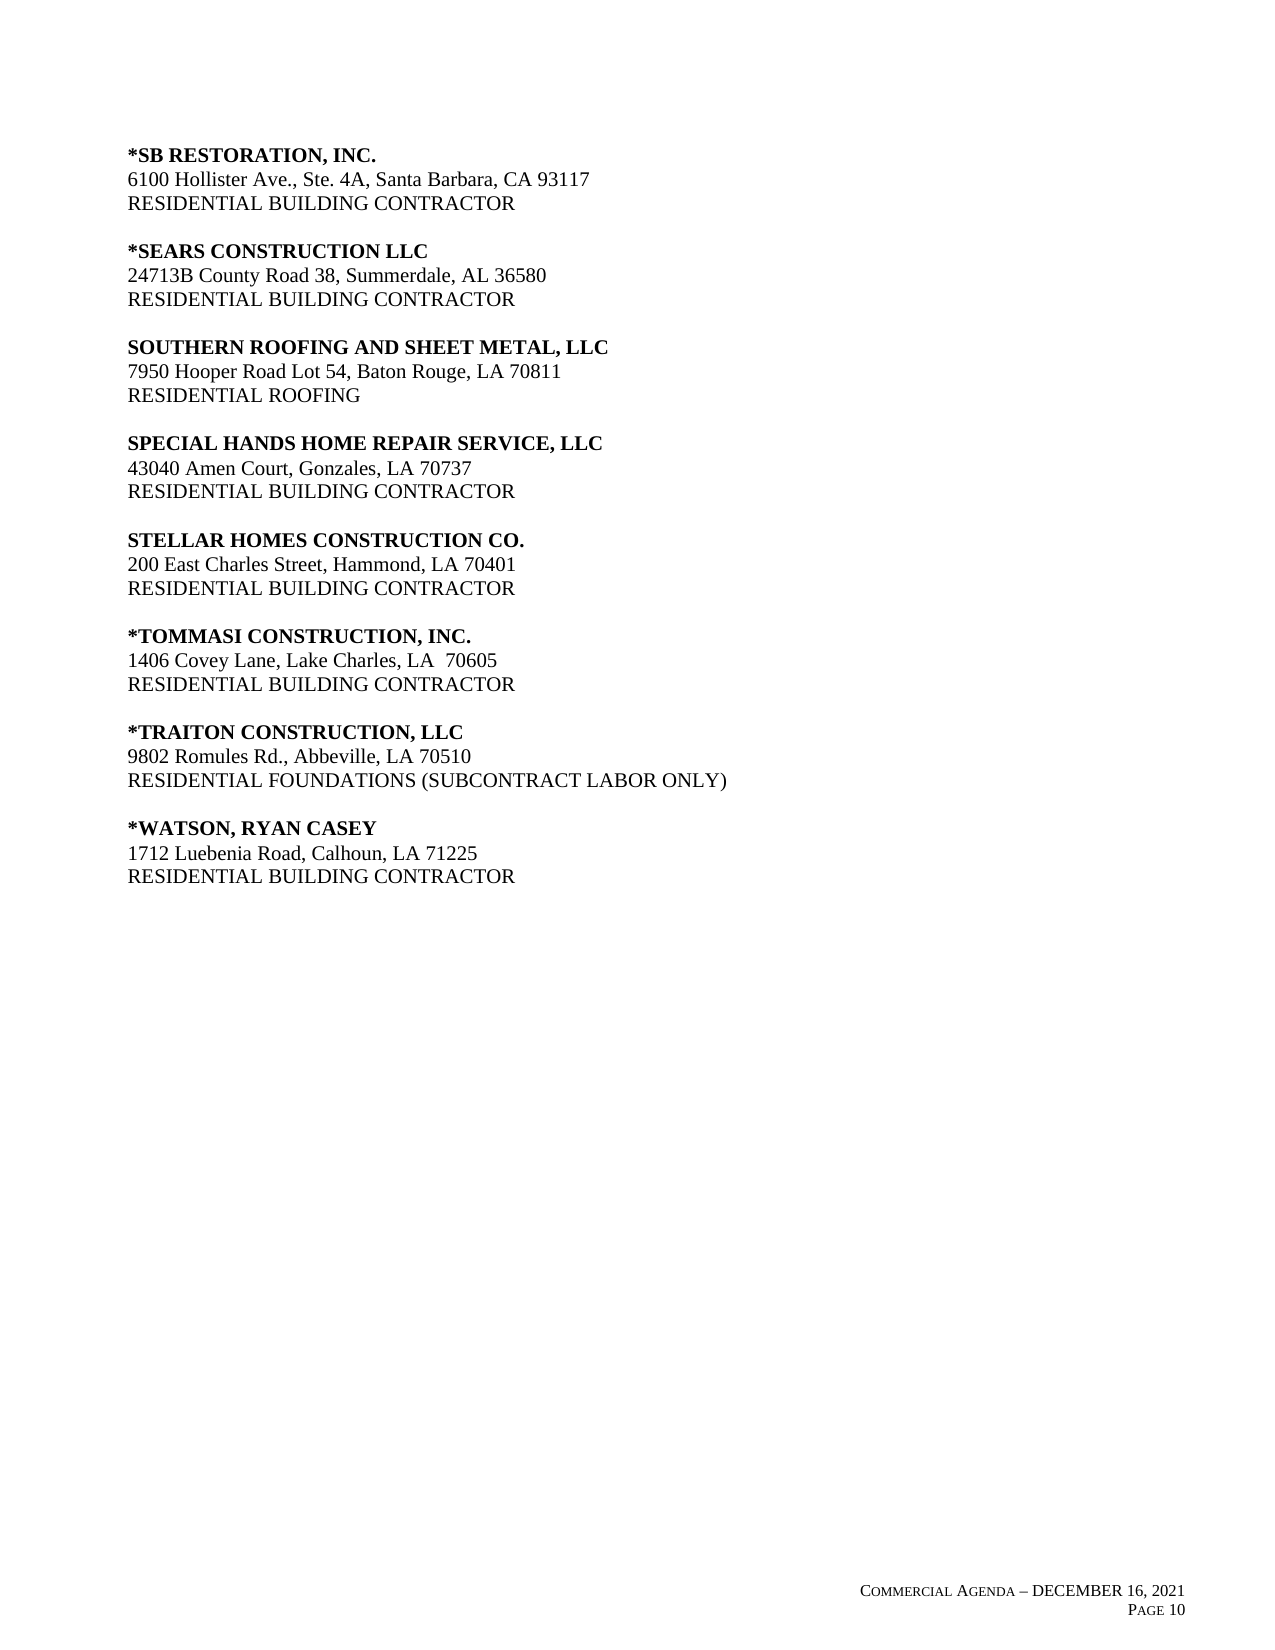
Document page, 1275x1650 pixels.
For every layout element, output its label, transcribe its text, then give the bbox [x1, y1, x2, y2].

text *TRAITON CONSTRUCTION, LLC [127, 720, 1166, 744]
text RESIDENTIAL FOUNDATIONS (SUBCONTRACT LABOR ONLY) [127, 768, 1166, 792]
text 9802 Romules Rd., Abbeville, LA 70510 [127, 744, 1166, 768]
text 1406 Covey Lane, Lake Charles, LA 70605 [127, 648, 1166, 672]
text *SB RESTORATION, INC. [127, 143, 1166, 167]
text *WATSON, RYAN CASEY [127, 816, 1166, 840]
text *TOMMASI CONSTRUCTION, INC. [127, 624, 1166, 648]
text 1712 Luebenia Road, Calhoun, LA 71225 [127, 840, 1166, 864]
text 6100 Hollister Ave., Ste. 4A, Santa Barbara, CA 93117 [127, 167, 1166, 191]
text STELLAR HOMES CONSTRUCTION CO. [127, 528, 1166, 552]
text 43040 Amen Court, Gonzales, LA 70737 [127, 455, 1166, 479]
text 7950 Hooper Road Lot 54, Baton Rouge, LA 70811 [127, 359, 1166, 383]
text RESIDENTIAL BUILDING CONTRACTOR [127, 479, 1166, 503]
text RESIDENTIAL BUILDING CONTRACTOR [127, 287, 1166, 311]
text RESIDENTIAL BUILDING CONTRACTOR [127, 576, 1166, 600]
text SPECIAL HANDS HOME REPAIR SERVICE, LLC [127, 431, 1166, 455]
text 200 East Charles Street, Hammond, LA 70401 [127, 552, 1166, 576]
text RESIDENTIAL BUILDING CONTRACTOR [127, 672, 1166, 696]
text RESIDENTIAL BUILDING CONTRACTOR [127, 191, 1166, 215]
text 24713B County Road 38, Summerdale, AL 36580 [127, 263, 1166, 287]
text SOUTHERN ROOFING AND SHEET METAL, LLC [127, 335, 1166, 359]
text RESIDENTIAL BUILDING CONTRACTOR [127, 864, 1166, 888]
text RESIDENTIAL ROOFING [127, 383, 1166, 407]
text *SEARS CONSTRUCTION LLC [127, 239, 1166, 263]
